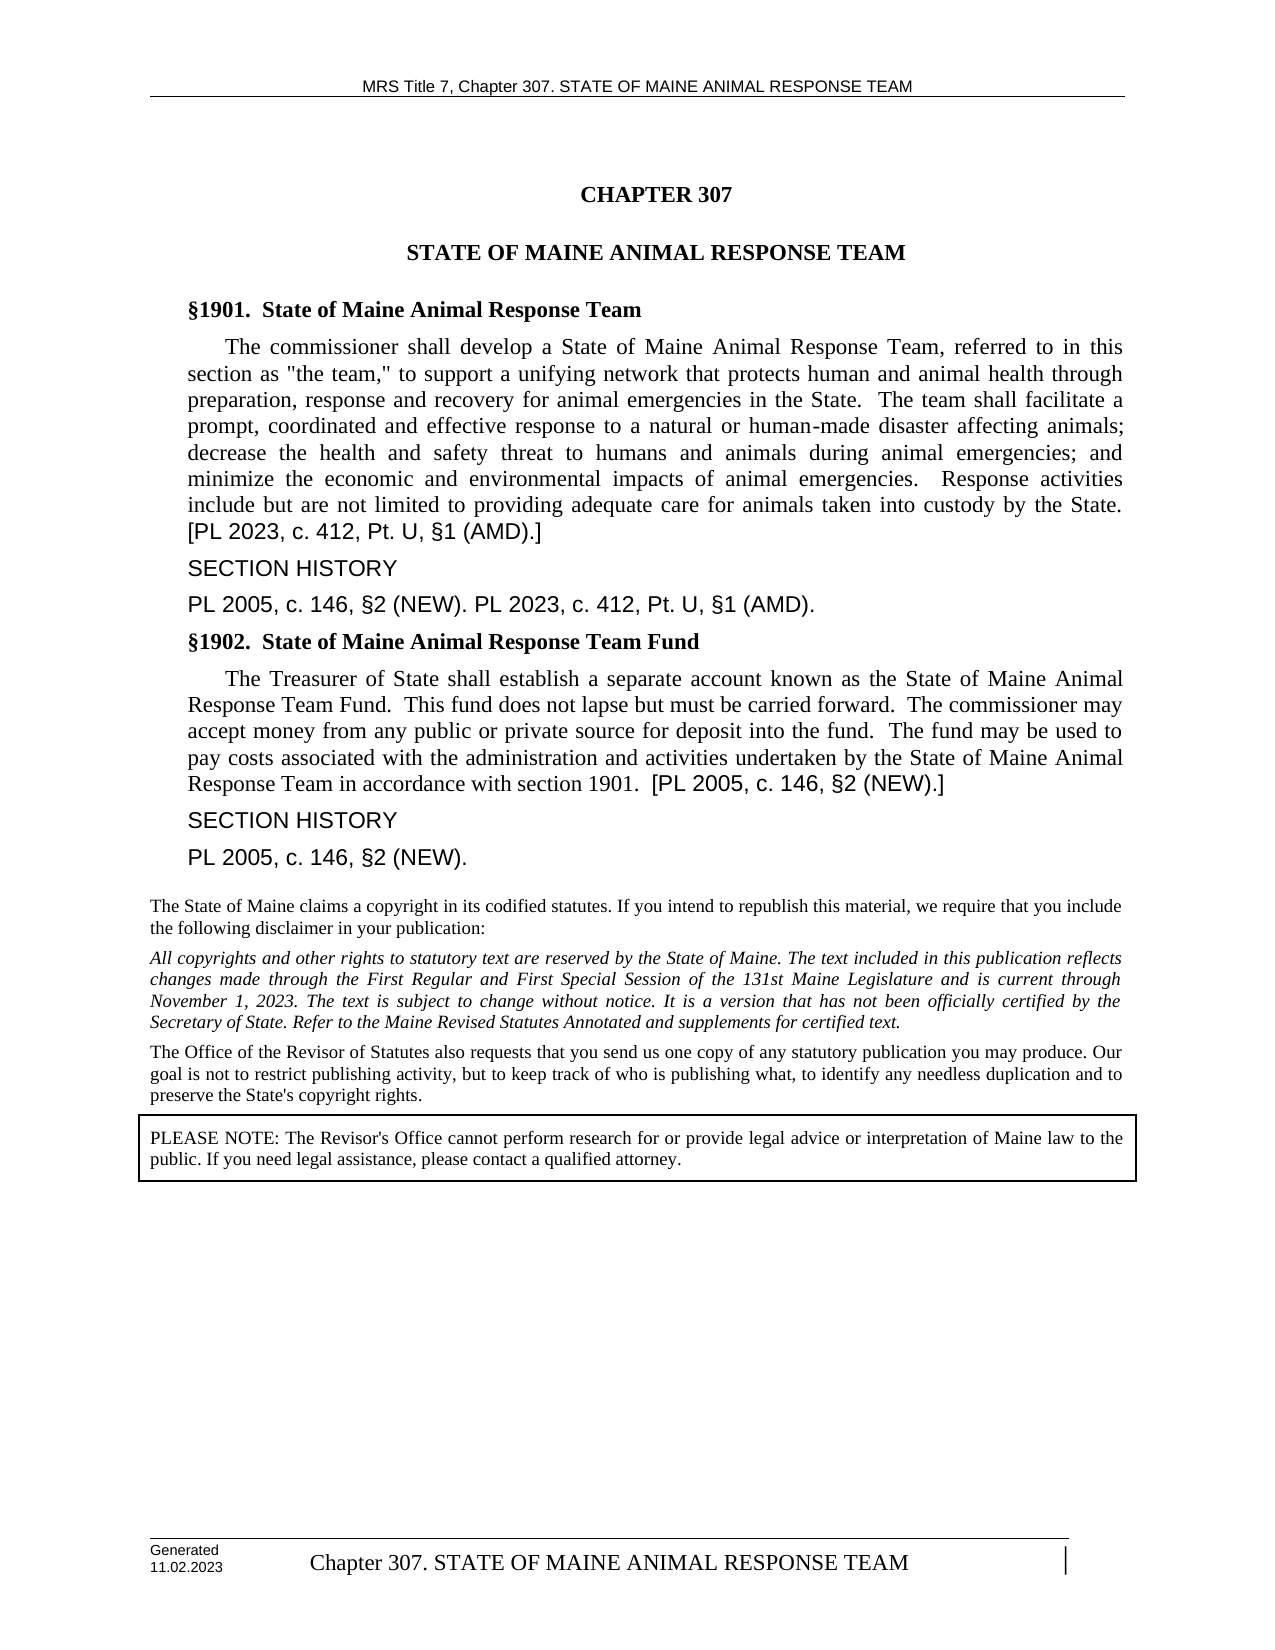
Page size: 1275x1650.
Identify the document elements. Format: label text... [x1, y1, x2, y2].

text The commissioner shall develop a State of Maine Animal Response Team, referred to in this section as "the team," to support a unifying network that protects human and animal health through preparation, response and recovery for animal emergencies in the State. The team shall facilitate a prompt, coordinated and effective response to a natural or human‑made disaster affecting animals; decrease the health and safety threat to humans and animals during animal emergencies; and minimize the economic and environmental impacts of animal emergencies. Response activities include but are not limited to providing adequate care for animals taken into custody by the State. [PL 2023, c. 412, Pt. U, §1 (AMD).] [187, 333, 1125, 544]
text SECTION HISTORY [187, 554, 1125, 581]
text The State of Maine claims a copyright in its codified statutes. If you intend to republish this material, we require that you include the following disclaimer in your publication: [150, 895, 1125, 938]
text STATE OF MAINE ANIMAL RESPONSE TEAM [187, 239, 1125, 265]
text SECTION HISTORY [187, 807, 1125, 833]
text PL 2005, c. 146, §2 (NEW). [187, 844, 1125, 870]
text All copyrights and other rights to statutory text are reserved by the State of Maine. The text included in this publication reflects changes made through the First Regular and First Special Session of the 131st Maine Legislature and is current through November 1, 2023 . The text is subject to change without notice. It is a version that has not been officially certified by the Secretary of State. Refer to the Maine Revised Statutes Annotated and supplements for certified text. [150, 947, 1125, 1033]
text PL 2005, c. 146, §2 (NEW). PL 2023, c. 412, Pt. U, §1 (AMD). [187, 591, 1125, 618]
text §1902. State of Maine Animal Response Team Fund [187, 628, 1125, 654]
text CHAPTER 307 [187, 181, 1125, 208]
text PLEASE NOTE: The Revisor's Office cannot perform research for or provide legal advice or interpretation of Maine law to the public. If you need legal assistance, please contact a qualified attorney. [140, 1116, 1135, 1180]
text §1901. State of Maine Animal Response Team [187, 296, 1125, 323]
text The Treasurer of State shall establish a separate account known as the State of Maine Animal Response Team Fund. This fund does not lapse but must be carried forward. The commissioner may accept money from any public or private source for deposit into the fund. The fund may be used to pay costs associated with the administration and activities undertaken by the State of Maine Animal Response Team in accordance with section 1901. [PL 2005, c. 146, §2 (NEW).] [187, 665, 1125, 797]
text The Office of the Revisor of Statutes also requests that you send us one copy of any statutory publication you may produce. Our goal is not to restrict publishing activity, but to keep track of who is publishing what, to identify any needless duplication and to preserve the State's copyright rights. [150, 1041, 1125, 1106]
